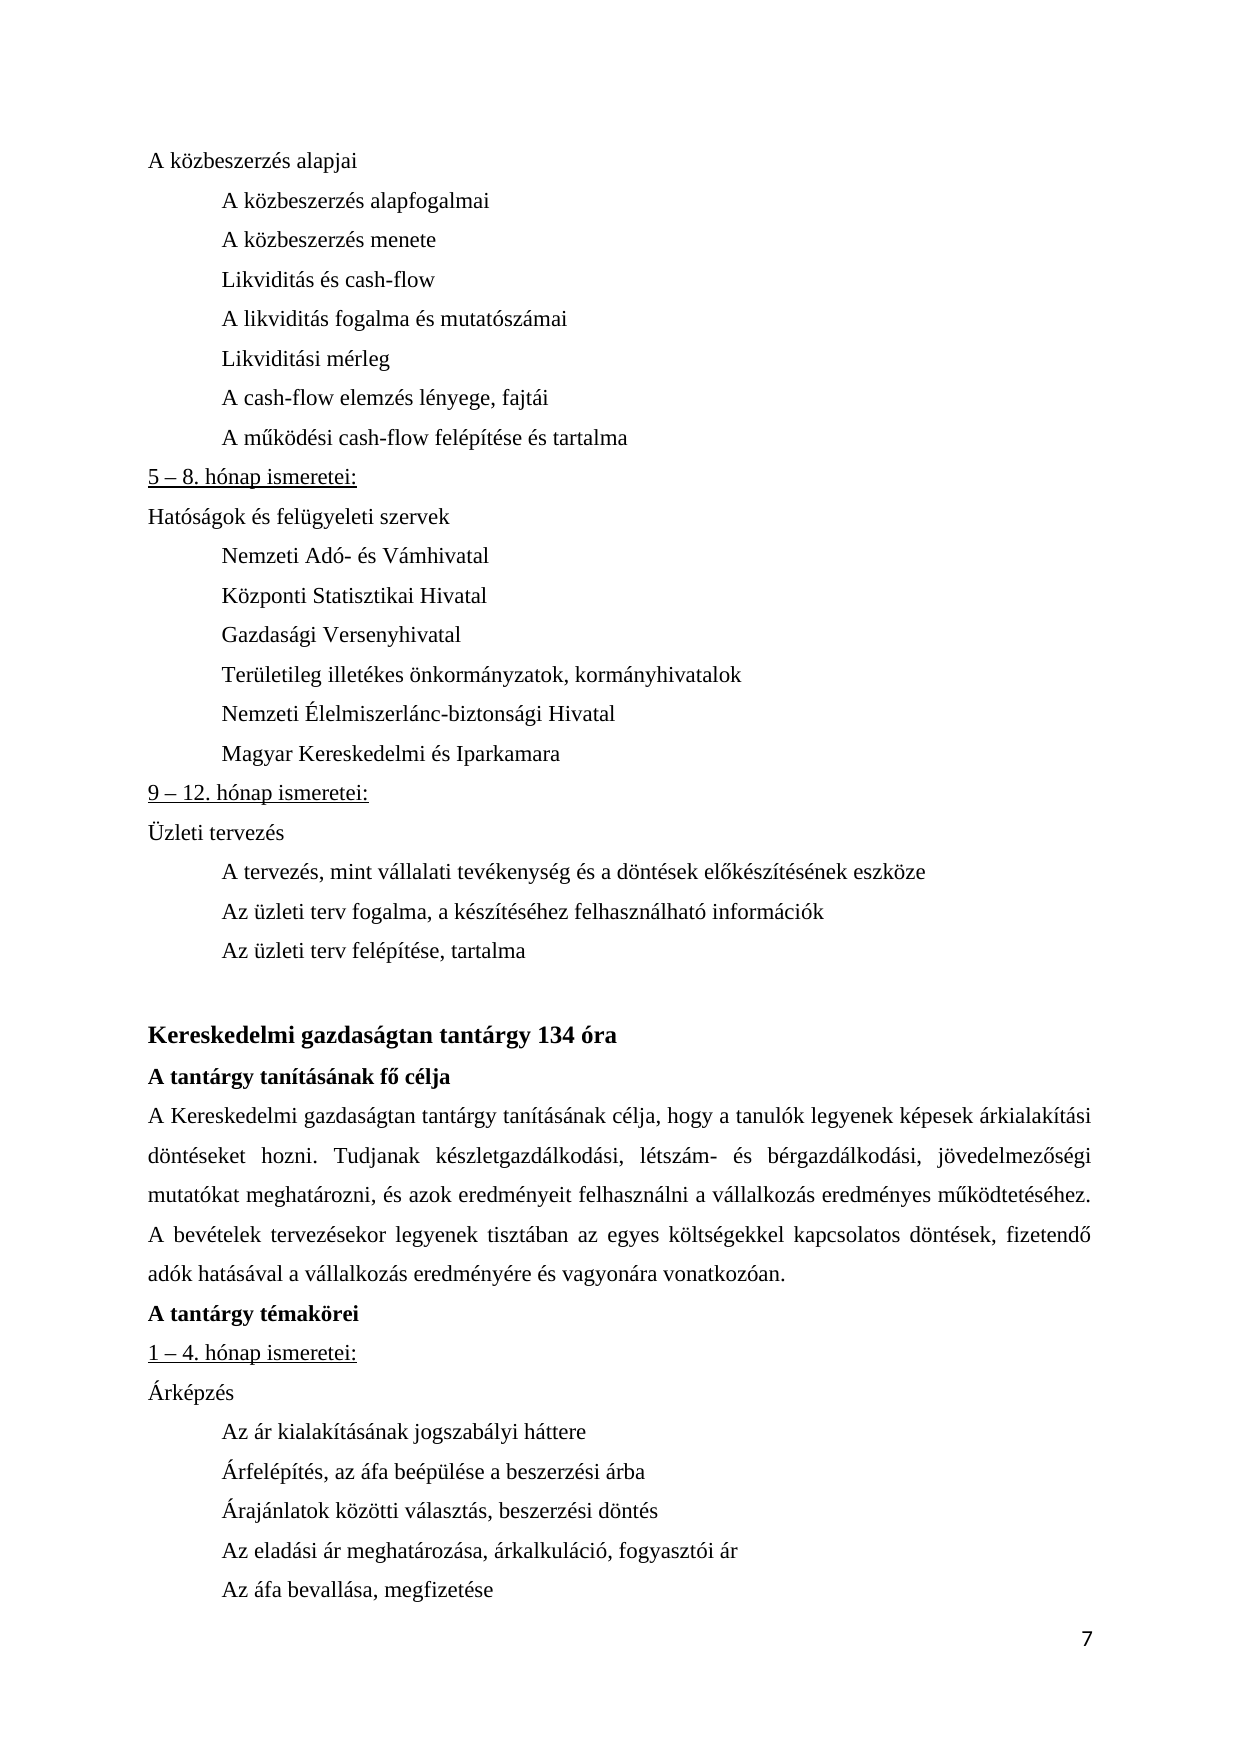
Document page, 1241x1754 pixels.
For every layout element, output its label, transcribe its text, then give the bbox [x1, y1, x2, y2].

text Gazdasági Versenyhivatal [221, 621, 1093, 648]
text Nemzeti Adó- és Vámhivatal [221, 542, 1093, 569]
text A cash-flow elemzés lényege, fajtái [221, 384, 1093, 411]
text 1 – 4. hónap ismeretei: [148, 1339, 1093, 1366]
text Az üzleti terv felépítése, tartalma [221, 937, 1093, 963]
text Árajánlatok közötti választás, beszerzési döntés [221, 1497, 1093, 1523]
text A működési cash-flow felépítése és tartalma [221, 424, 1093, 450]
text Üzleti tervezés [148, 819, 1093, 845]
text Kereskedelmi gazdaságtan tantárgy 134 óra [148, 1020, 1093, 1048]
text A likviditás fogalma és mutatószámai [221, 306, 1093, 332]
text 9 – 12. hónap ismeretei: [148, 779, 1093, 806]
text Központi Statisztikai Hivatal [221, 582, 1093, 608]
text Árképzés [148, 1379, 1093, 1405]
text 5 – 8. hónap ismeretei: [148, 463, 1093, 490]
text Árfelépítés, az áfa beépülése a beszerzési árba [221, 1458, 1093, 1484]
text Az áfa bevallása, megfizetése [221, 1576, 1093, 1602]
text Likviditási mérleg [221, 345, 1093, 371]
text Az üzleti terv fogalma, a készítéséhez felhasználható információk [221, 898, 1093, 924]
text Az eladási ár meghatározása, árkalkuláció, fogyasztói ár [221, 1537, 1093, 1563]
text Likviditás és cash-flow [221, 266, 1093, 292]
text Magyar Kereskedelmi és Iparkamara [221, 740, 1093, 766]
text A közbeszerzés alapjai [148, 148, 1093, 174]
text Nemzeti Élelmiszerlánc-biztonsági Hivatal [221, 700, 1093, 727]
text A tantárgy tanításának fő célja [148, 1063, 1093, 1089]
text A közbeszerzés alapfogalmai [221, 187, 1093, 213]
text Területileg illetékes önkormányzatok, kormányhivatalok [221, 661, 1093, 687]
text A tantárgy témakörei [148, 1300, 1093, 1326]
text A tervezés, mint vállalati tevékenység és a döntések előkészítésének eszköze [221, 858, 1093, 884]
text A közbeszerzés menete [221, 227, 1093, 253]
text A Kereskedelmi gazdaságtan tantárgy tanításának célja, hogy a tanulók legyenek képesek árkialakítási döntéseket hozni. Tudjanak készletgazdálkodási, létszám- és bérgazdálkodási, jövedelmezőségi mutatókat meghatározni, és azok eredményeit felhasználni a vállalkozás eredményes működtetéséhez. A bevételek tervezésekor legyenek tisztában az egyes költségekkel kapcsolatos döntések, fizetendő adók hatásával a vállalkozás eredményére és vagyonára vonatkozóan. [148, 1102, 1093, 1287]
text Hatóságok és felügyeleti szervek [148, 503, 1093, 529]
text Az ár kialakításának jogszabályi háttere [221, 1418, 1093, 1444]
